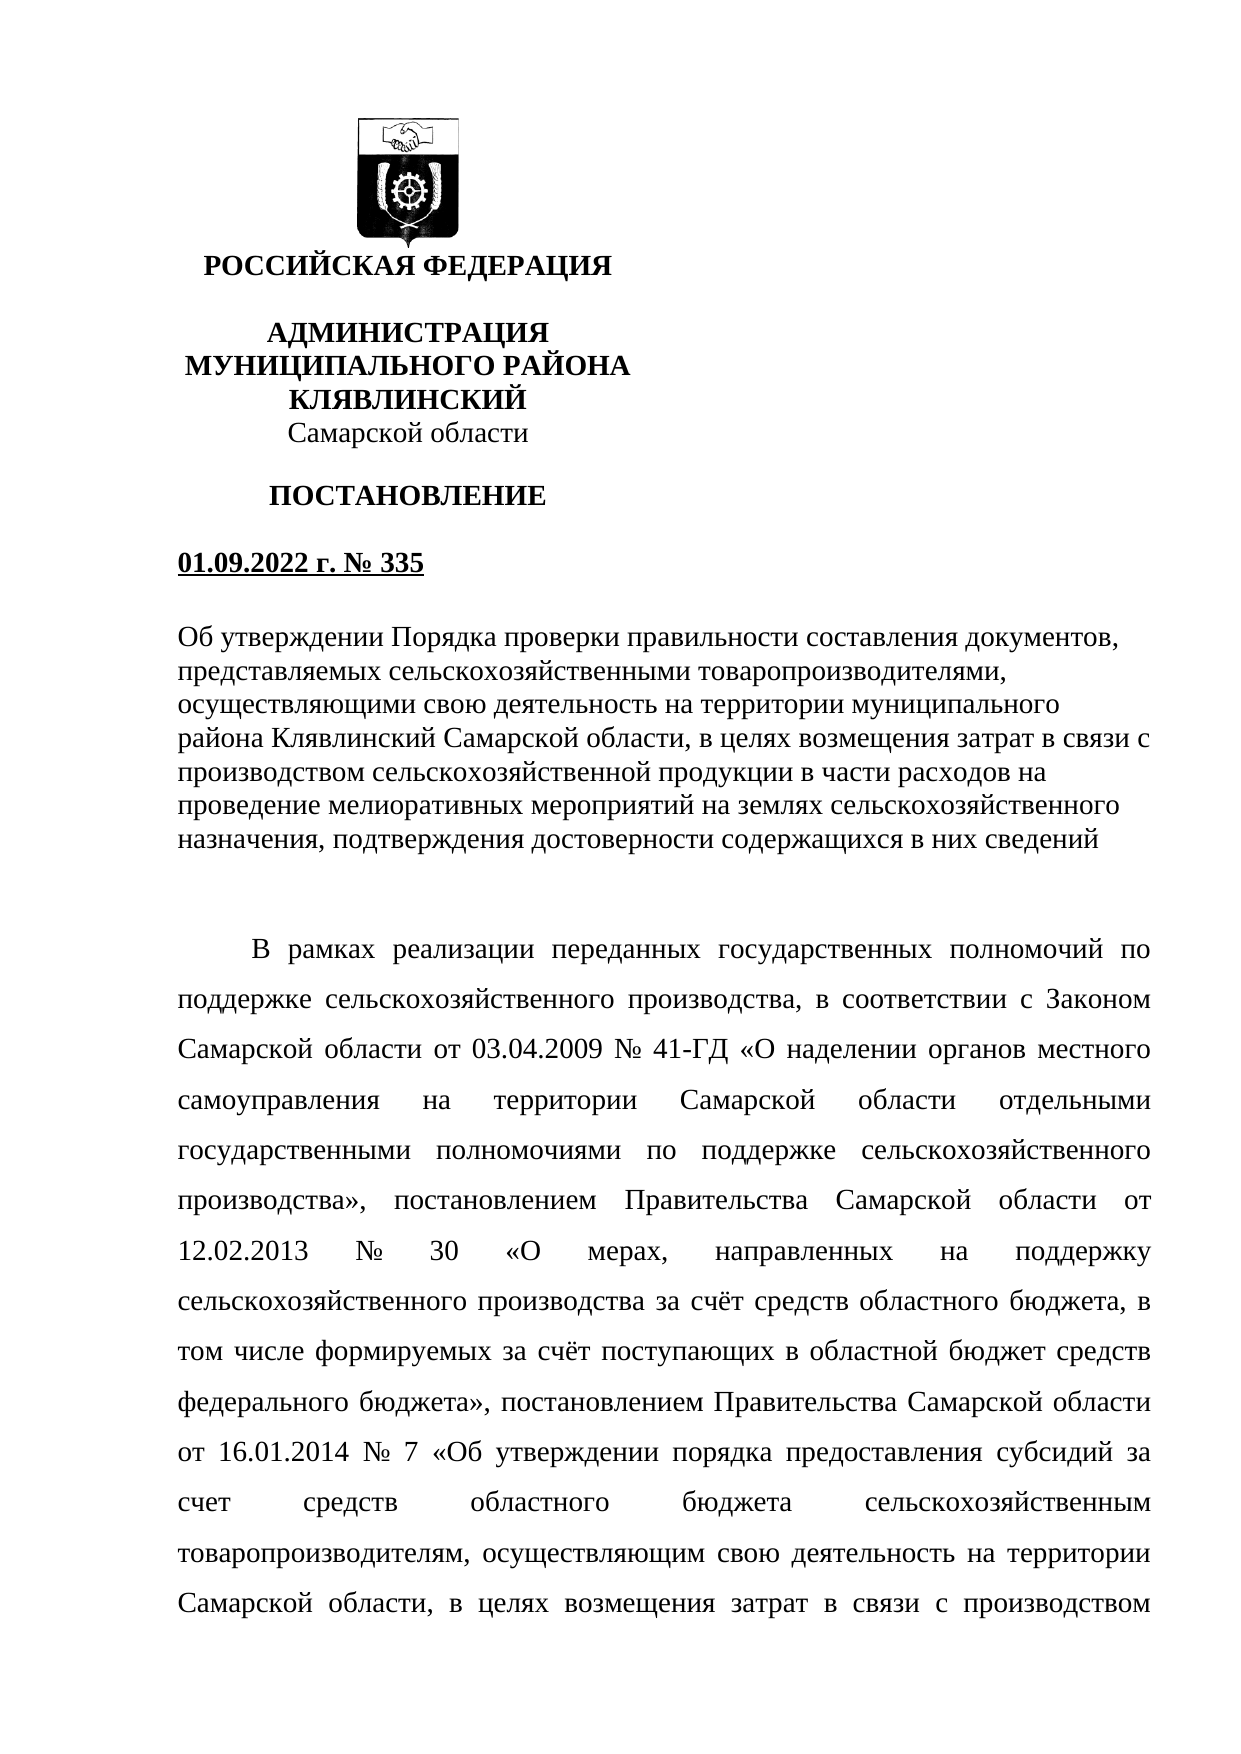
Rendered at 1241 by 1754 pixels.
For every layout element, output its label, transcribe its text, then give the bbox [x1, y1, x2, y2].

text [177, 931, 1152, 1618]
text Об утверждении Порядка проверки правильности составления документов, представляемых сельскохозяйственными товаропроизводителями, осуществляющими свою деятельность на территории муниципального района Клявлинский Самарской области, в целях возмещения затрат в связи с производством сельскохозяйственной продукции в части расходов на проведение мелиоративных мероприятий на землях сельскохозяйственного назначения, подтверждения достоверности содержащихся в них сведений [177, 619, 1152, 854]
picture [357, 118, 459, 248]
table_header РОССИЙСКАЯ ФЕДЕРАЦИЯ АДМИНИСТРАЦИЯ МУНИЦИПАЛЬНОГО РАЙОНА КЛЯВЛИНСКИЙ Самарской области ПОСТАНОВЛЕНИЕ 01.09.2022 г. № 335 [166, 118, 650, 591]
